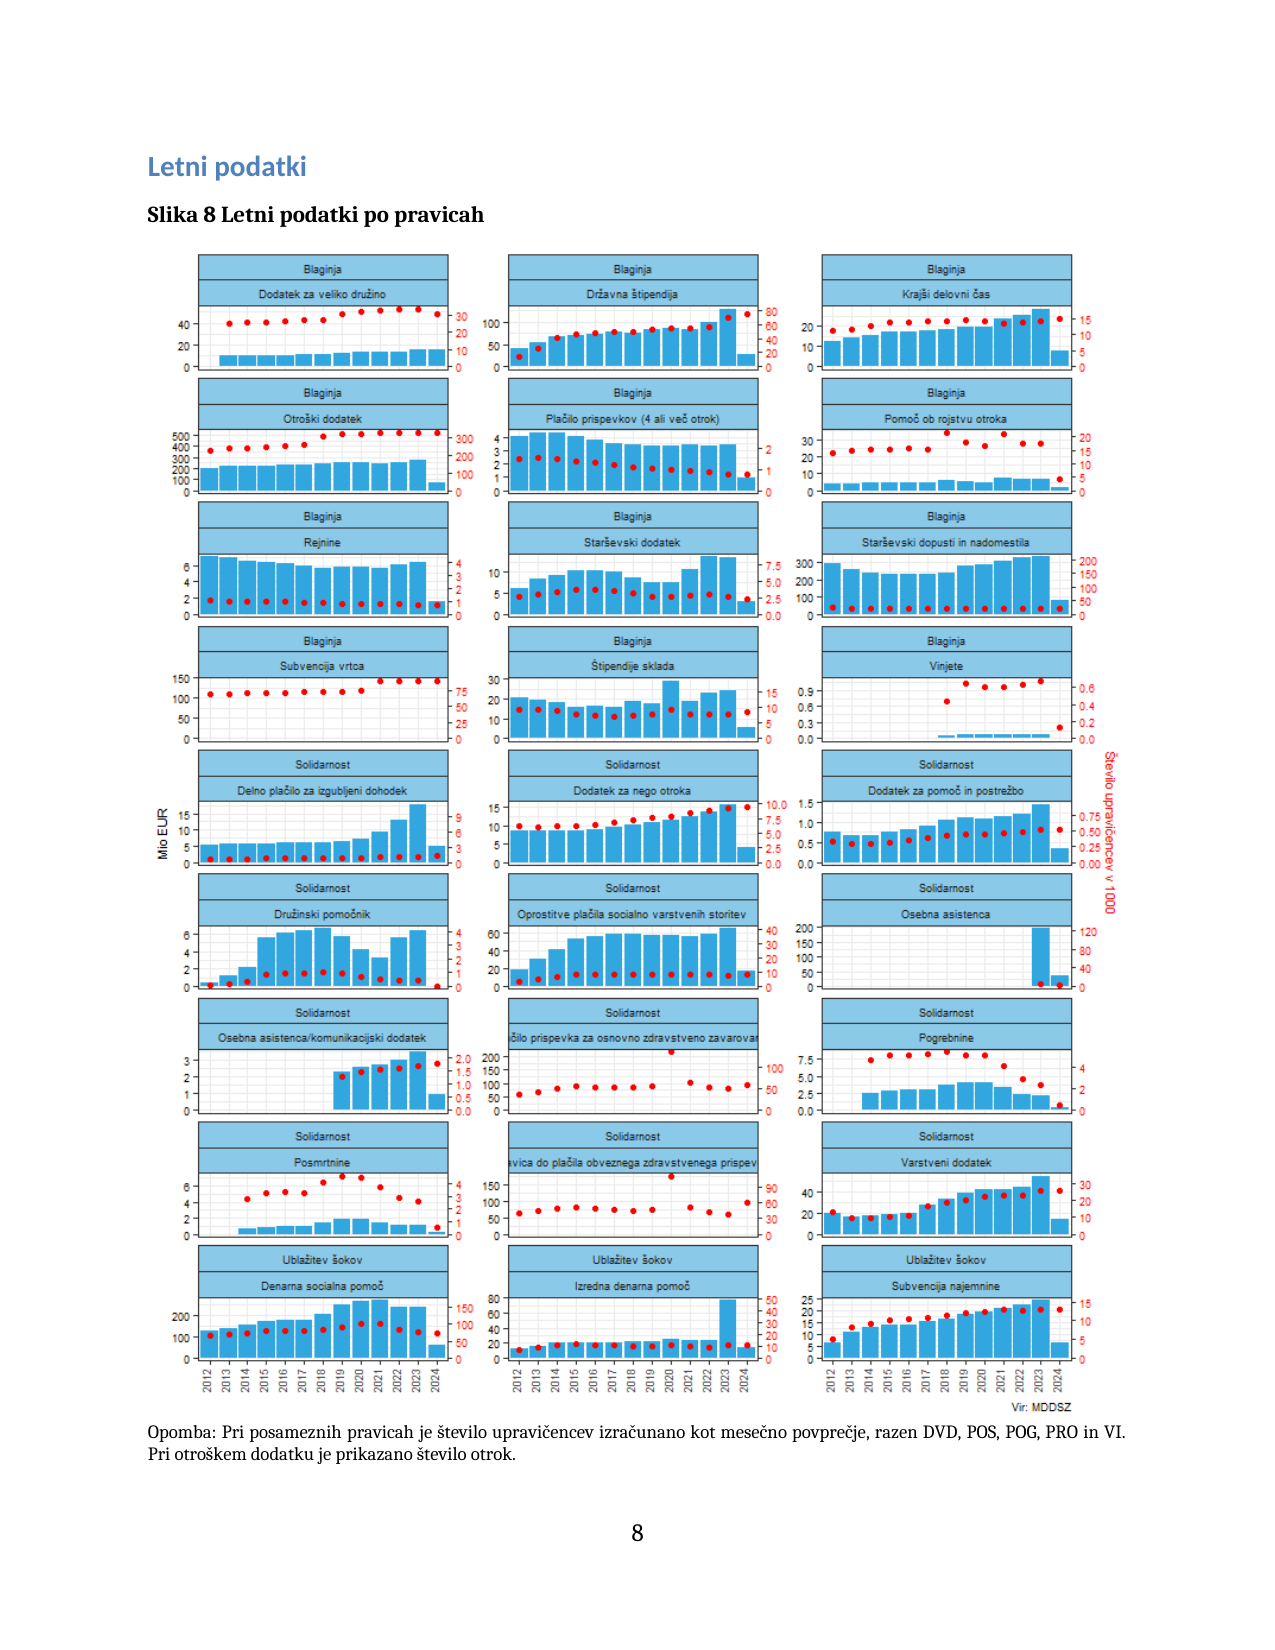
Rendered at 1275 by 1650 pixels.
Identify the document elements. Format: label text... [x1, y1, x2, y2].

text Slika 8 Letni podatki po pravicah [148, 202, 1127, 228]
subtitle Letni podatki [148, 148, 1127, 183]
picture [147, 247, 1127, 1422]
text Opomba: Pri posameznih pravicah je število upravičencev izračunano kot mesečno povprečje, razen DVD, POS, POG, PRO in VI. Pri otroškem dodatku je prikazano število otrok. [148, 1422, 1127, 1465]
